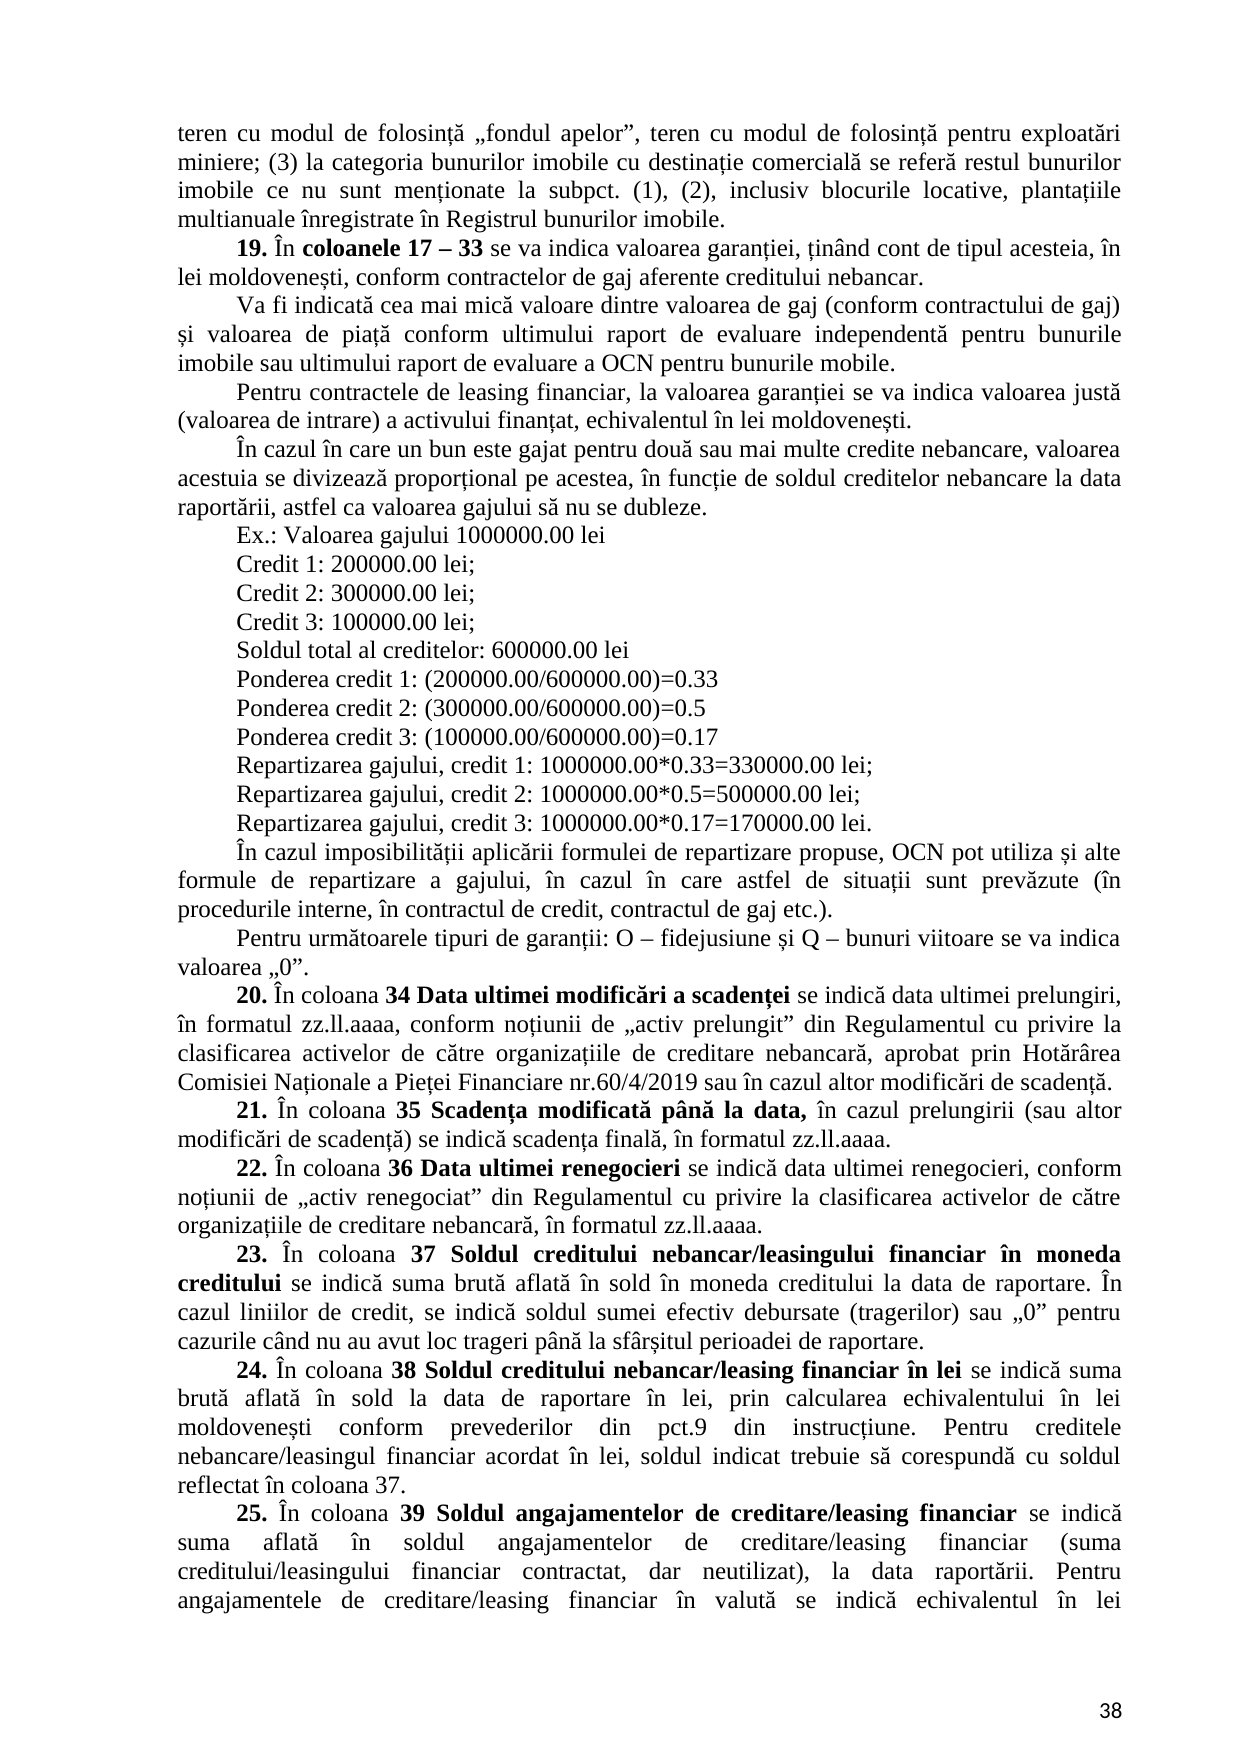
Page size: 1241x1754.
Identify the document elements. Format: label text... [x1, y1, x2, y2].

text Pentru contractele de leasing financiar, la valoarea garanției se va indica valoarea justă (valoarea de intrare) a activului finanțat, echivalentul în lei moldovenești. [177, 377, 1122, 434]
text Ponderea credit 1: (200000.00/600000.00)=0.33 [177, 664, 1122, 693]
text Ex.: Valoarea gajului 1000000.00 lei [177, 521, 1122, 549]
text Soldul total al creditelor: 600000.00 lei [177, 636, 1122, 664]
text Va fi indicată cea mai mică valoare dintre valoarea de gaj (conform contractului de gaj) și valoarea de piață conform ultimului raport de evaluare independentă pentru bunurile imobile sau ultimului raport de evaluare a OCN pentru bunurile mobile. [177, 291, 1122, 377]
text 21. În coloana 35 Scadența modificată până la data, în cazul prelungirii (sau altor modificări de scadență) se indică scadența finală, în formatul zz.ll.aaaa. [177, 1096, 1122, 1153]
text Ponderea credit 3: (100000.00/600000.00)=0.17 [177, 722, 1122, 751]
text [177, 1498, 1122, 1613]
text Credit 2: 300000.00 lei; [177, 578, 1122, 607]
text Repartizarea gajului, credit 1: 1000000.00*0.33=330000.00 lei; [177, 751, 1122, 779]
text 24. În coloana 38 Soldul creditului nebancar/leasing financiar în lei se indică suma brută aflată în sold la data de raportare în lei, prin calcularea echivalentului în lei moldovenești conform prevederilor din pct.9 din instrucțiune. Pentru creditele nebancare/leasingul financiar acordat în lei, soldul indicat trebuie să corespundă cu soldul reflectat în coloana 37. [177, 1355, 1122, 1498]
text Repartizarea gajului, credit 3: 1000000.00*0.17=170000.00 lei. [177, 808, 1122, 837]
text 23. În coloana 37 Soldul creditului nebancar/leasingului financiar în moneda creditului se indică suma brută aflată în sold în moneda creditului la data de raportare. În cazul liniilor de credit, se indică soldul sumei efectiv debursate (tragerilor) sau „0” pentru cazurile când nu au avut loc trageri până la sfârșitul perioadei de raportare. [177, 1239, 1122, 1355]
text Pentru următoarele tipuri de garanții: O – fidejusiune și Q – bunuri viitoare se va indica valoarea „0”. [177, 923, 1122, 981]
text Repartizarea gajului, credit 2: 1000000.00*0.5=500000.00 lei; [177, 779, 1122, 808]
text Credit 3: 100000.00 lei; [177, 607, 1122, 636]
text În cazul în care un bun este gajat pentru două sau mai multe credite nebancare, valoarea acestuia se divizează proporțional pe acestea, în funcție de soldul creditelor nebancare la data raportării, astfel ca valoarea gajului să nu se dubleze. [177, 434, 1122, 521]
text 19. În coloanele 17 – 33 se va indica valoarea garanției, ținând cont de tipul acesteia, în lei moldovenești, conform contractelor de gaj aferente creditului nebancar. [177, 233, 1122, 291]
text Credit 1: 200000.00 lei; [177, 549, 1122, 578]
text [177, 118, 1122, 233]
text 22. În coloana 36 Data ultimei renegocieri se indică data ultimei renegocieri, conform noțiunii de „activ renegociat” din Regulamentul cu privire la clasificarea activelor de către organizațiile de creditare nebancară, în formatul zz.ll.aaaa. [177, 1153, 1122, 1239]
text Ponderea credit 2: (300000.00/600000.00)=0.5 [177, 693, 1122, 722]
text În cazul imposibilității aplicării formulei de repartizare propuse, OCN pot utiliza și alte formule de repartizare a gajului, în cazul în care astfel de situații sunt prevăzute (în procedurile interne, în contractul de credit, contractul de gaj etc.). [177, 837, 1122, 923]
text 20. În coloana 34 Data ultimei modificări a scadenței se indică data ultimei prelungiri, în formatul zz.ll.aaaa, conform noțiunii de „activ prelungit” din Regulamentul cu privire la clasificarea activelor de către organizațiile de creditare nebancară, aprobat prin Hotărârea Comisiei Naționale a Pieței Financiare nr.60/4/2019 sau în cazul altor modificări de scadență. [177, 981, 1122, 1096]
